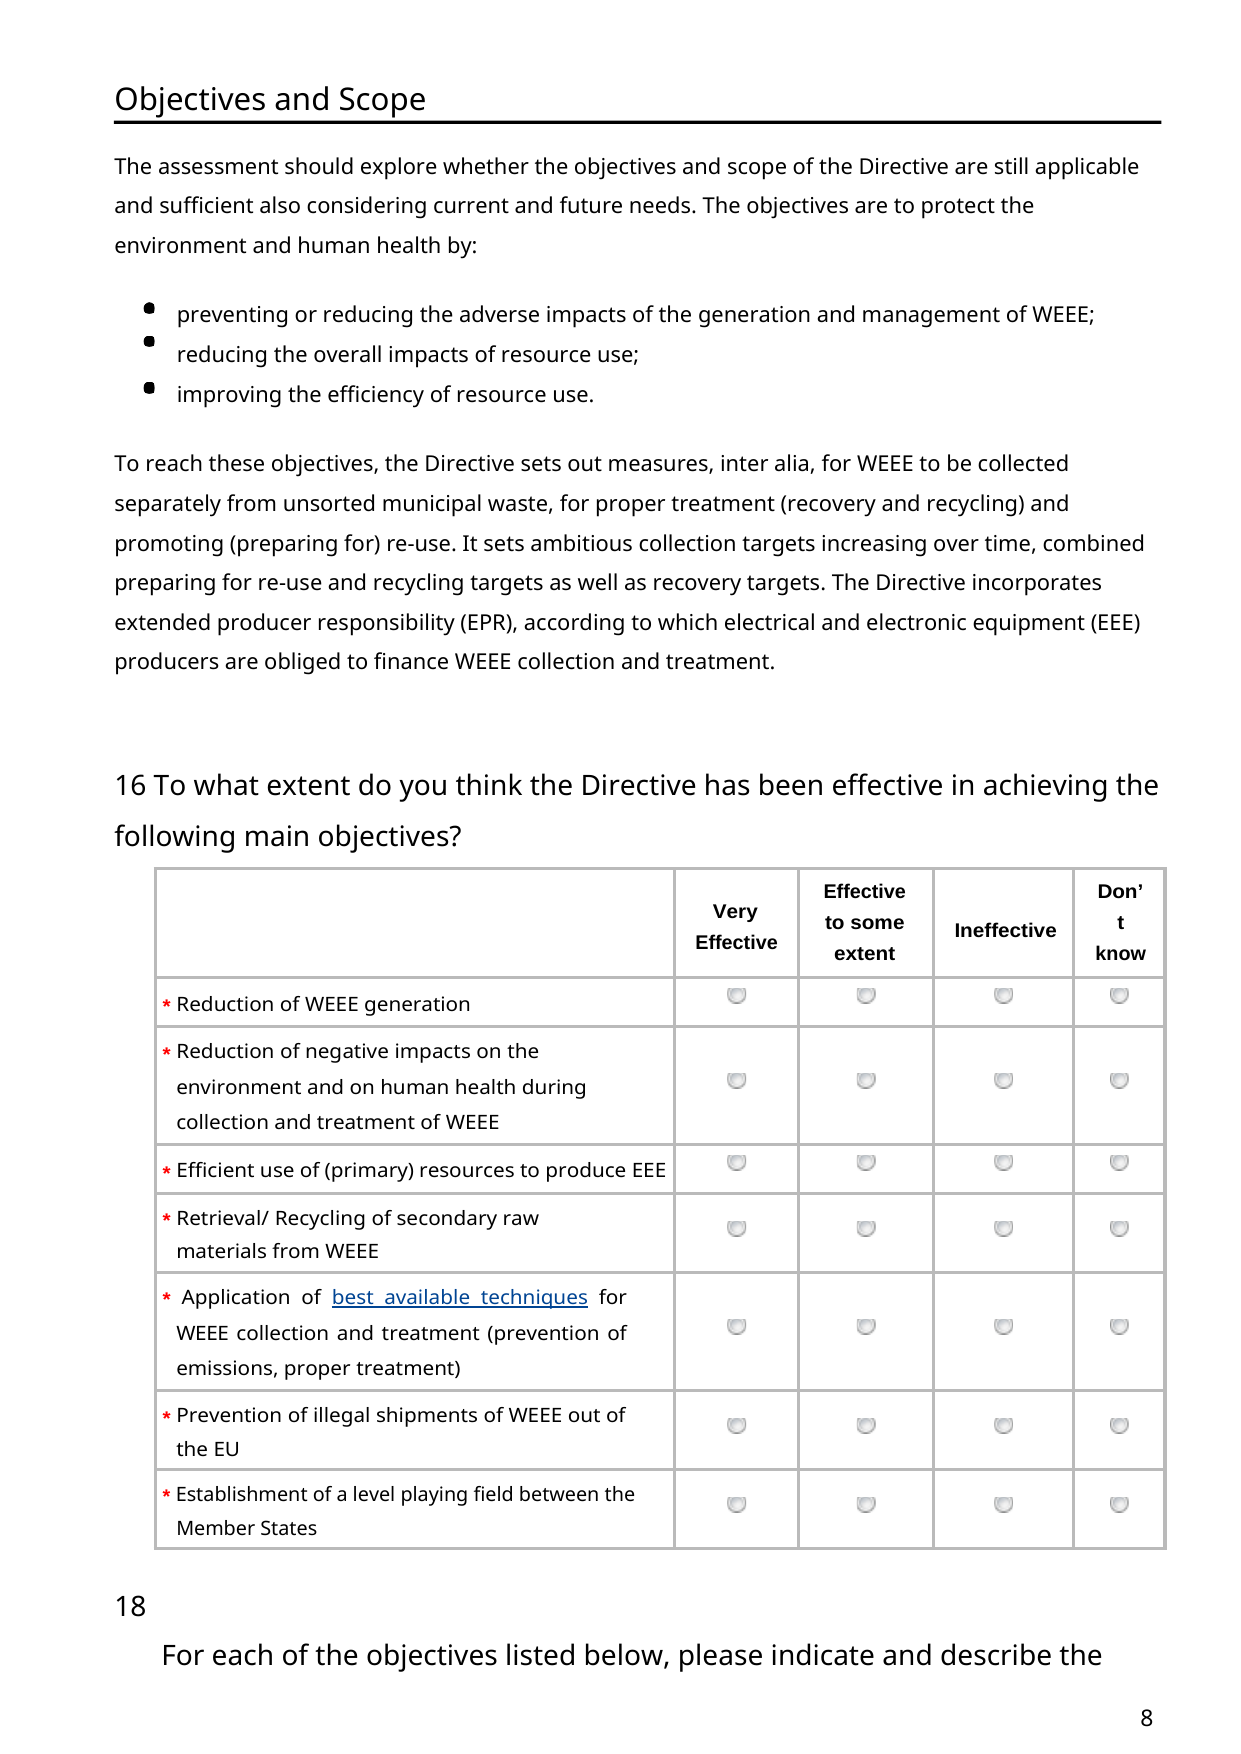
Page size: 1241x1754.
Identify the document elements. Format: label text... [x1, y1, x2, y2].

picture [856, 1221, 876, 1237]
table_cell * Prevention of illegal shipments of WEEE out of the EU [157, 1392, 673, 1468]
picture [856, 988, 876, 1004]
table_cell [800, 1274, 932, 1389]
table_cell [1075, 1146, 1163, 1192]
table_cell [935, 1471, 1072, 1547]
picture [727, 1073, 747, 1089]
text improving the efficiency of resource use. [177, 379, 1180, 409]
table_cell [800, 1146, 932, 1192]
picture [856, 1073, 876, 1089]
text The assessment should explore whether the objectives and scope of the Directive are still applicable and sufficient also considering current and future needs. The objectives are to protect the environment and human health by: [114, 151, 1144, 260]
picture [1110, 1497, 1129, 1513]
subtitle Objectives and Scope [114, 77, 1180, 120]
table_cell * Application of best available techniques for WEEE collection and treatment (prevention of emissions, proper treatment) [157, 1274, 673, 1389]
picture [856, 1319, 876, 1335]
table_cell * Efficient use of (primary) resources to produce EEE [157, 1146, 673, 1192]
picture [994, 1319, 1013, 1335]
table_cell [935, 979, 1072, 1025]
picture [994, 1155, 1013, 1171]
table_cell [800, 979, 932, 1025]
table_cell [935, 1392, 1072, 1468]
picture [994, 1073, 1013, 1089]
table_header Don’ t know [1075, 870, 1163, 976]
table_cell [800, 1471, 932, 1547]
picture [994, 988, 1013, 1004]
picture [727, 1418, 747, 1434]
picture [994, 1418, 1013, 1434]
table_header Ineffective [935, 870, 1072, 976]
picture [727, 988, 747, 1004]
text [161, 1635, 1180, 1673]
picture [1110, 1319, 1129, 1335]
picture [727, 1155, 747, 1171]
table_cell * Reduction of WEEE generation [157, 979, 673, 1025]
picture [856, 1155, 876, 1171]
table_cell [800, 1392, 932, 1468]
table_cell [676, 1392, 797, 1468]
table_cell [676, 1195, 797, 1271]
picture [727, 1497, 747, 1513]
picture [727, 1319, 747, 1335]
text To reach these objectives, the Directive sets out measures, inter alia, for WEEE to be collected separately from unsorted municipal waste, for proper treatment (recovery and recycling) and promoting (preparing for) re-use. It sets ambitious collection targets increasing over time, combined preparing for re-use and recycling targets as well as recovery targets. The Directive incorporates extended producer responsibility (EPR), according to which electrical and electronic equipment (EEE) producers are obliged to finance WEEE collection and treatment. [114, 448, 1146, 676]
table_cell [800, 1195, 932, 1271]
picture [994, 1497, 1013, 1513]
text preventing or reducing the adverse impacts of the generation and management of WEEE; reducing the overall impacts of resource use; [177, 299, 1102, 369]
picture [856, 1418, 876, 1434]
table_header [157, 870, 673, 976]
picture [994, 1221, 1013, 1237]
table_cell [1075, 1471, 1163, 1547]
table_cell [676, 1471, 797, 1547]
picture [143, 336, 155, 347]
table_cell [676, 1028, 797, 1143]
picture [1110, 1418, 1129, 1434]
picture [1110, 1073, 1129, 1089]
table_cell [935, 1195, 1072, 1271]
picture [143, 382, 155, 394]
picture [727, 1221, 747, 1237]
picture [1110, 988, 1129, 1004]
table_cell [1075, 1028, 1163, 1143]
table_header Very Effective [676, 870, 797, 976]
table_cell [1075, 1274, 1163, 1389]
picture [856, 1497, 876, 1513]
table_cell [1075, 1392, 1163, 1468]
picture [143, 302, 155, 314]
table_cell [1075, 1195, 1163, 1271]
text 18 [114, 1586, 1180, 1624]
table_cell [676, 1146, 797, 1192]
table_cell [676, 1274, 797, 1389]
table_header Effective to some extent [800, 870, 932, 976]
table_cell [935, 1028, 1072, 1143]
picture [1110, 1221, 1129, 1237]
table_cell * Reduction of negative impacts on the environment and on human health during collection and treatment of WEEE [157, 1028, 673, 1143]
table_cell [935, 1274, 1072, 1389]
text 16 To what extent do you think the Directive has been effective in achieving the following main objectives? [114, 765, 1180, 854]
table_cell [1075, 979, 1163, 1025]
table_cell * Establishment of a level playing field between the Member States [157, 1471, 673, 1547]
table_cell [676, 979, 797, 1025]
table_cell [800, 1028, 932, 1143]
table_cell [935, 1146, 1072, 1192]
table_cell * Retrieval/ Recycling of secondary raw materials from WEEE [157, 1195, 673, 1271]
picture [1110, 1155, 1129, 1171]
